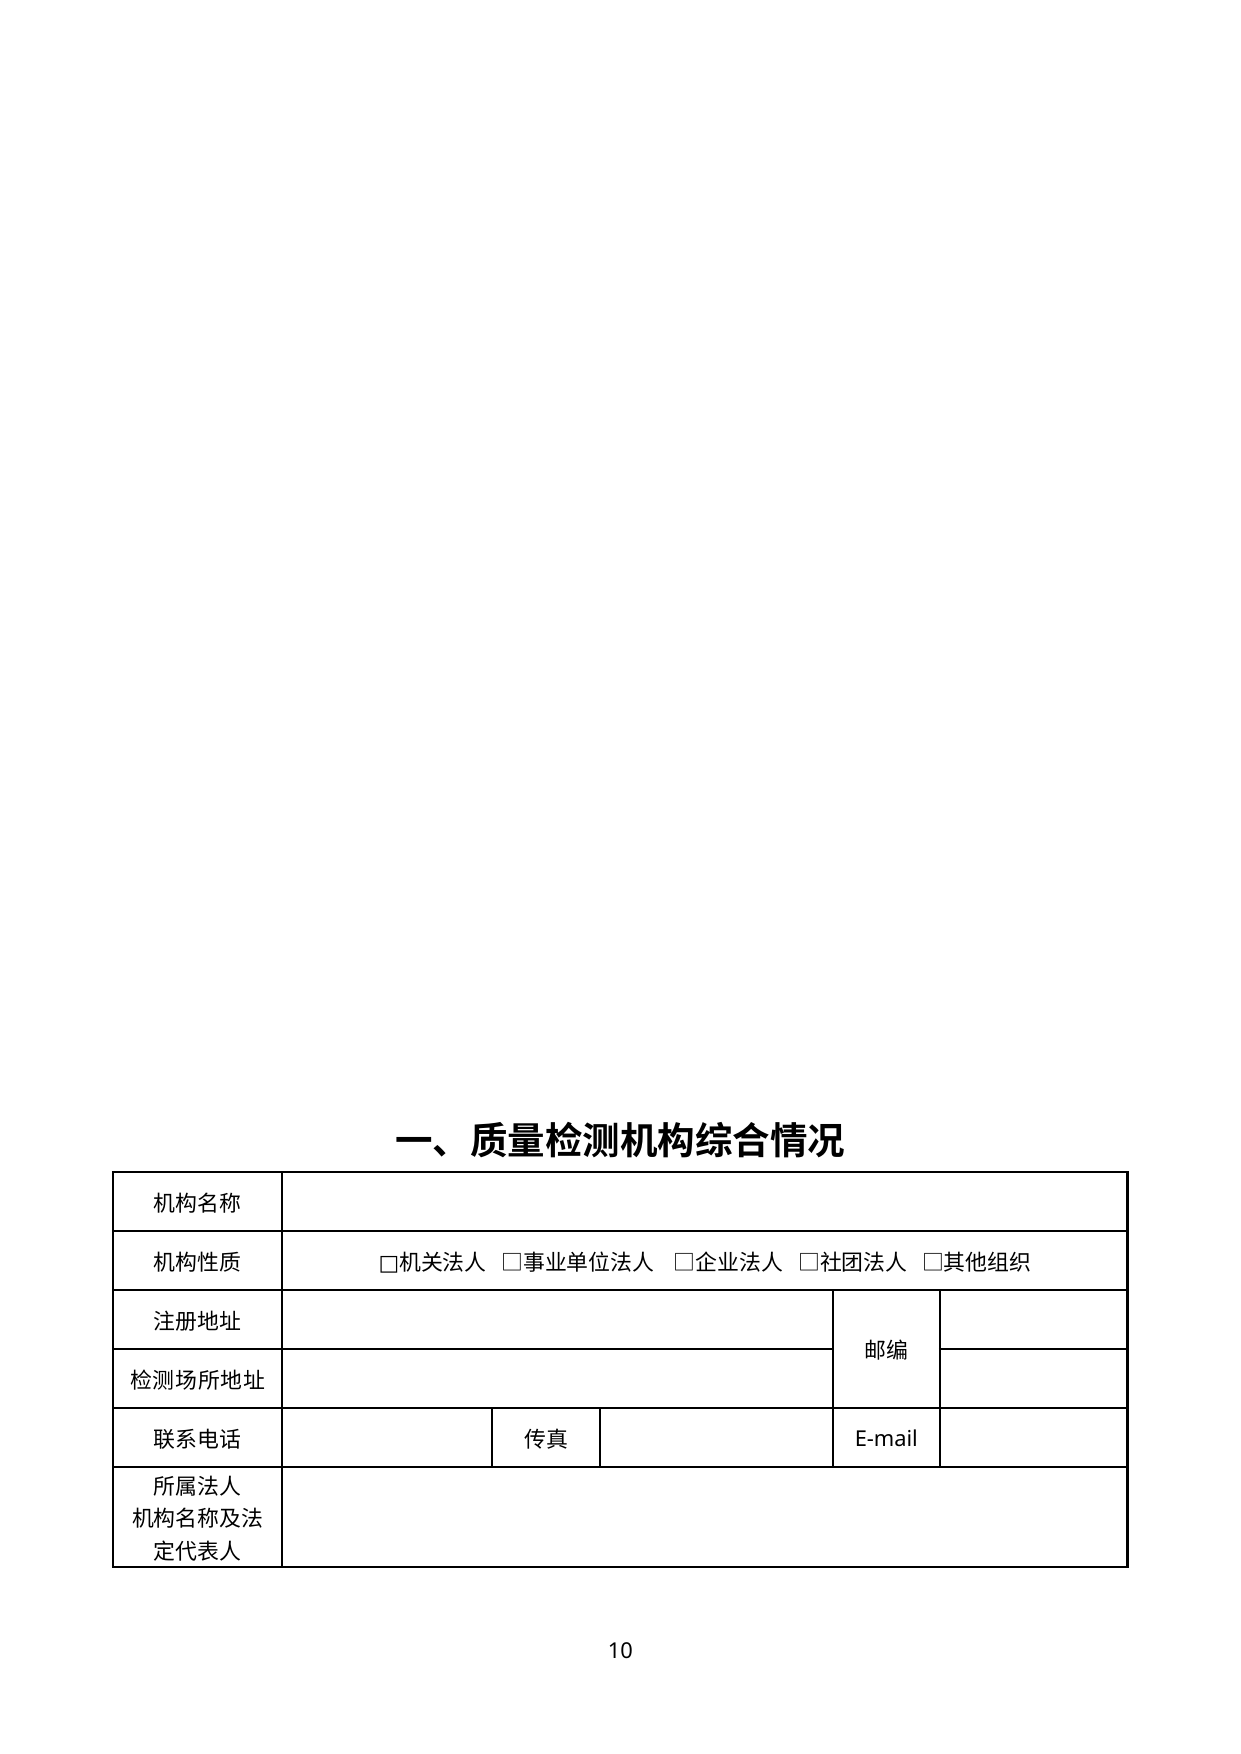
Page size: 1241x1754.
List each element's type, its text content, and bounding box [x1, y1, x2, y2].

table_cell 邮编 [834, 1291, 939, 1407]
table_cell [941, 1291, 1126, 1348]
text 一、质量检测机构综合情况 [124, 1106, 1116, 1171]
table_header [283, 1173, 1126, 1230]
table_cell 所属法人 机构名称及法定代表人 [114, 1468, 281, 1566]
table_cell 检测场所地址 [114, 1350, 281, 1407]
table_cell [283, 1409, 491, 1466]
table_cell [283, 1350, 832, 1407]
table_cell [601, 1409, 832, 1466]
table_cell E-mail [834, 1409, 939, 1466]
table_header 机构名称 [114, 1173, 281, 1230]
table_cell 注册地址 [114, 1291, 281, 1348]
table_cell [941, 1409, 1126, 1466]
table_cell 机构性质 [114, 1232, 281, 1289]
table_cell 联系电话 [114, 1409, 281, 1466]
table_cell [941, 1350, 1126, 1407]
table_cell [283, 1291, 832, 1348]
table_cell [283, 1468, 1126, 1566]
table_cell □机关法人 □事业单位法人 □企业法人 □社团法人 □其他组织 [283, 1232, 1126, 1289]
table_cell 传真 [493, 1409, 599, 1466]
